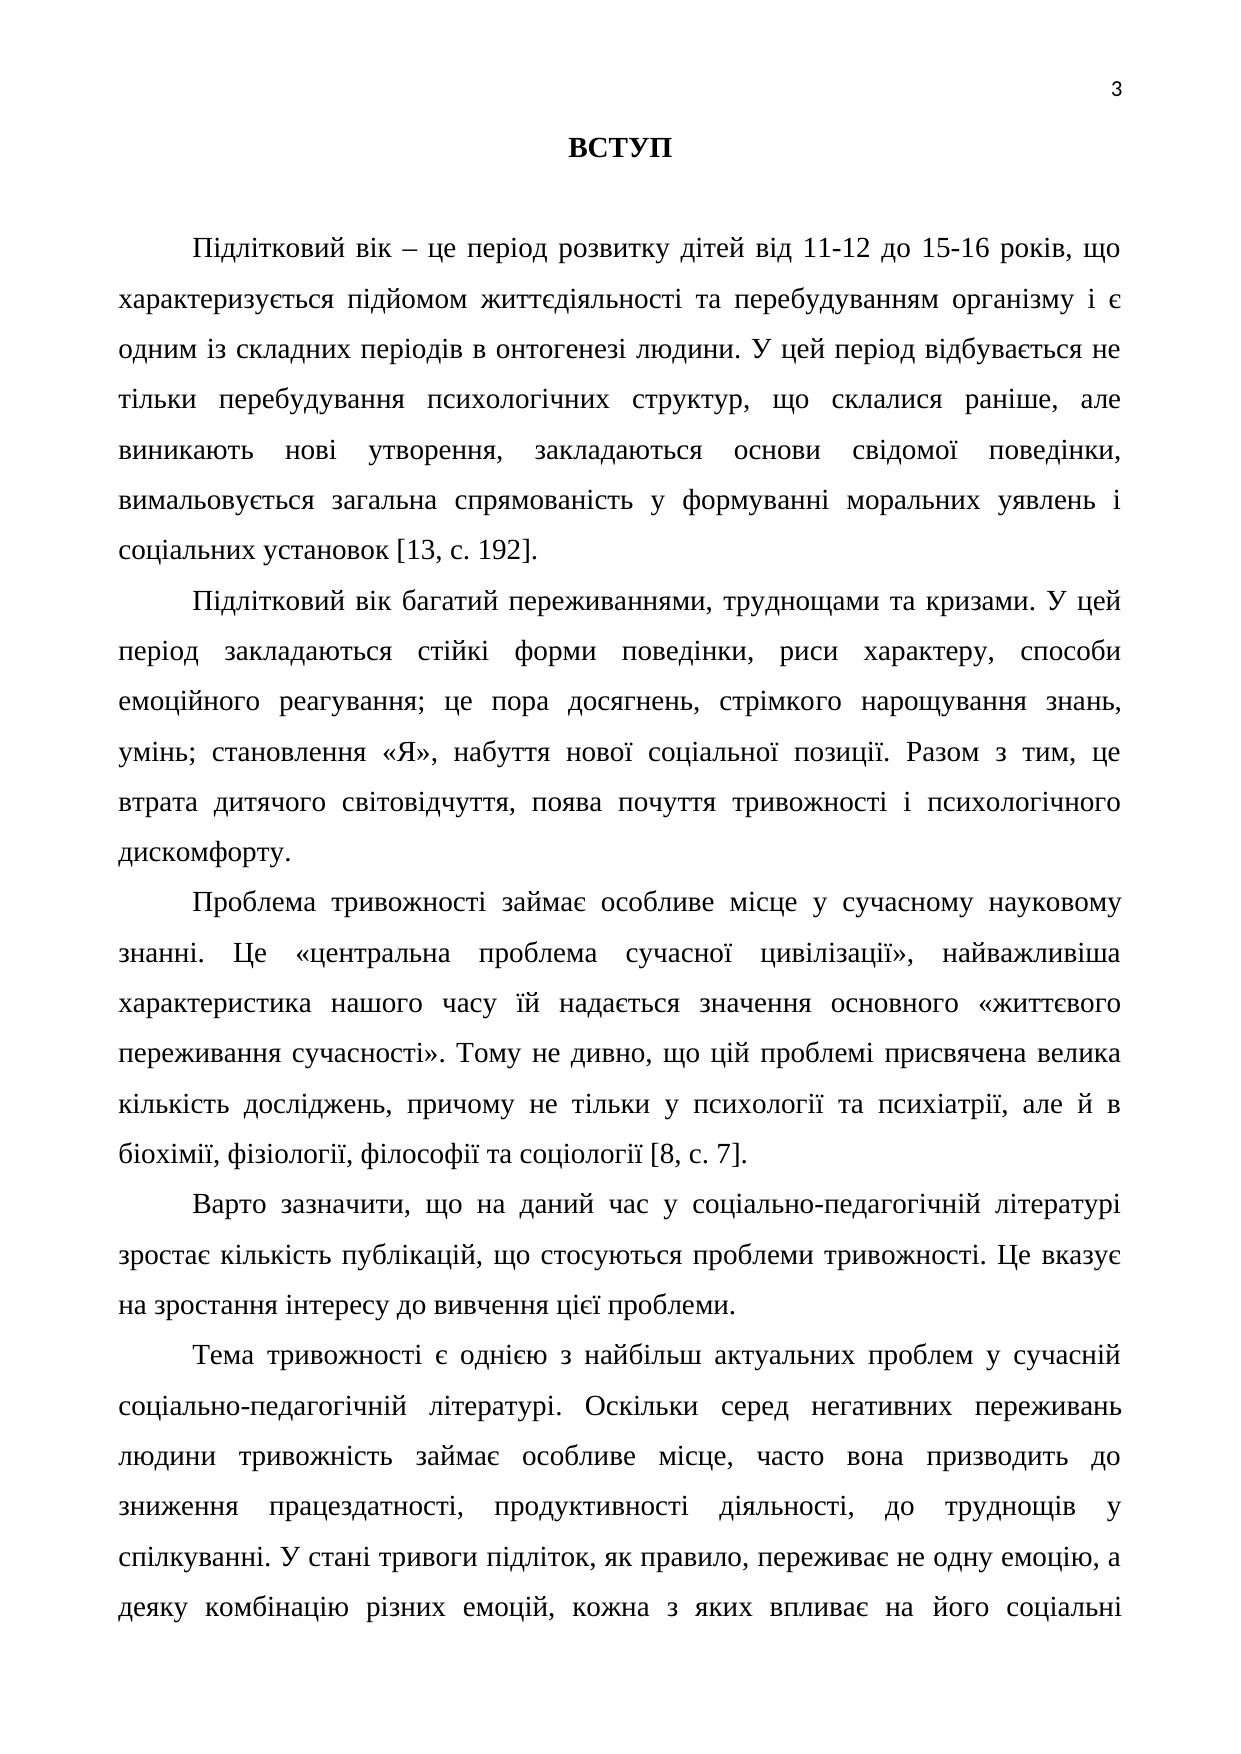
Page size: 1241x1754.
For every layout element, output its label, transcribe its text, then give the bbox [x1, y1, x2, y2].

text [118, 1337, 1122, 1622]
text Підлітковий вік – це період розвитку дітей від 11-12 до 15-16 років, що характеризується підйомом життєдіяльності та перебудуванням організму і є одним із складних періодів в онтогенезі людини. У цей період відбувається не тільки перебудування психологічних структур, що склалися раніше, але виникають нові утворення, закладаються основи свідомої поведінки, вимальовується загальна спрямованість у формуванні моральних уявлень і соціальних установок [13, с. 192]. [118, 231, 1122, 566]
text Проблема тривожності займає особливе місце у сучасному науковому знанні. Це «центральна проблема сучасної цивілізації», найважливіша характеристика нашого часу їй надається значення основного «життєвого переживання сучасності». Тому не дивно, що цій проблемі присвячена велика кількість досліджень, причому не тільки у психології та психіатрії, але й в біохімії, фізіології, філософії та соціології [8, с. 7]. [118, 884, 1122, 1170]
text Варто зазначити, що на даний час у соціально-педагогічній літературі зростає кількість публікацій, що стосуються проблеми тривожності. Це вказує на зростання інтересу до вивчення цієї проблеми. [118, 1186, 1122, 1321]
text ВСТУП [118, 130, 1122, 163]
text Підлітковий вік багатий переживаннями, труднощами та кризами. У цей період закладаються стійкі форми поведінки, риси характеру, способи емоційного реагування; це пора досягнень, стрімкого нарощування знань, умінь; становлення «Я», набуття нової соціальної позиції. Разом з тим, це втрата дитячого світовідчуття, поява почуття тривожності і психологічного дискомфорту. [118, 583, 1122, 868]
